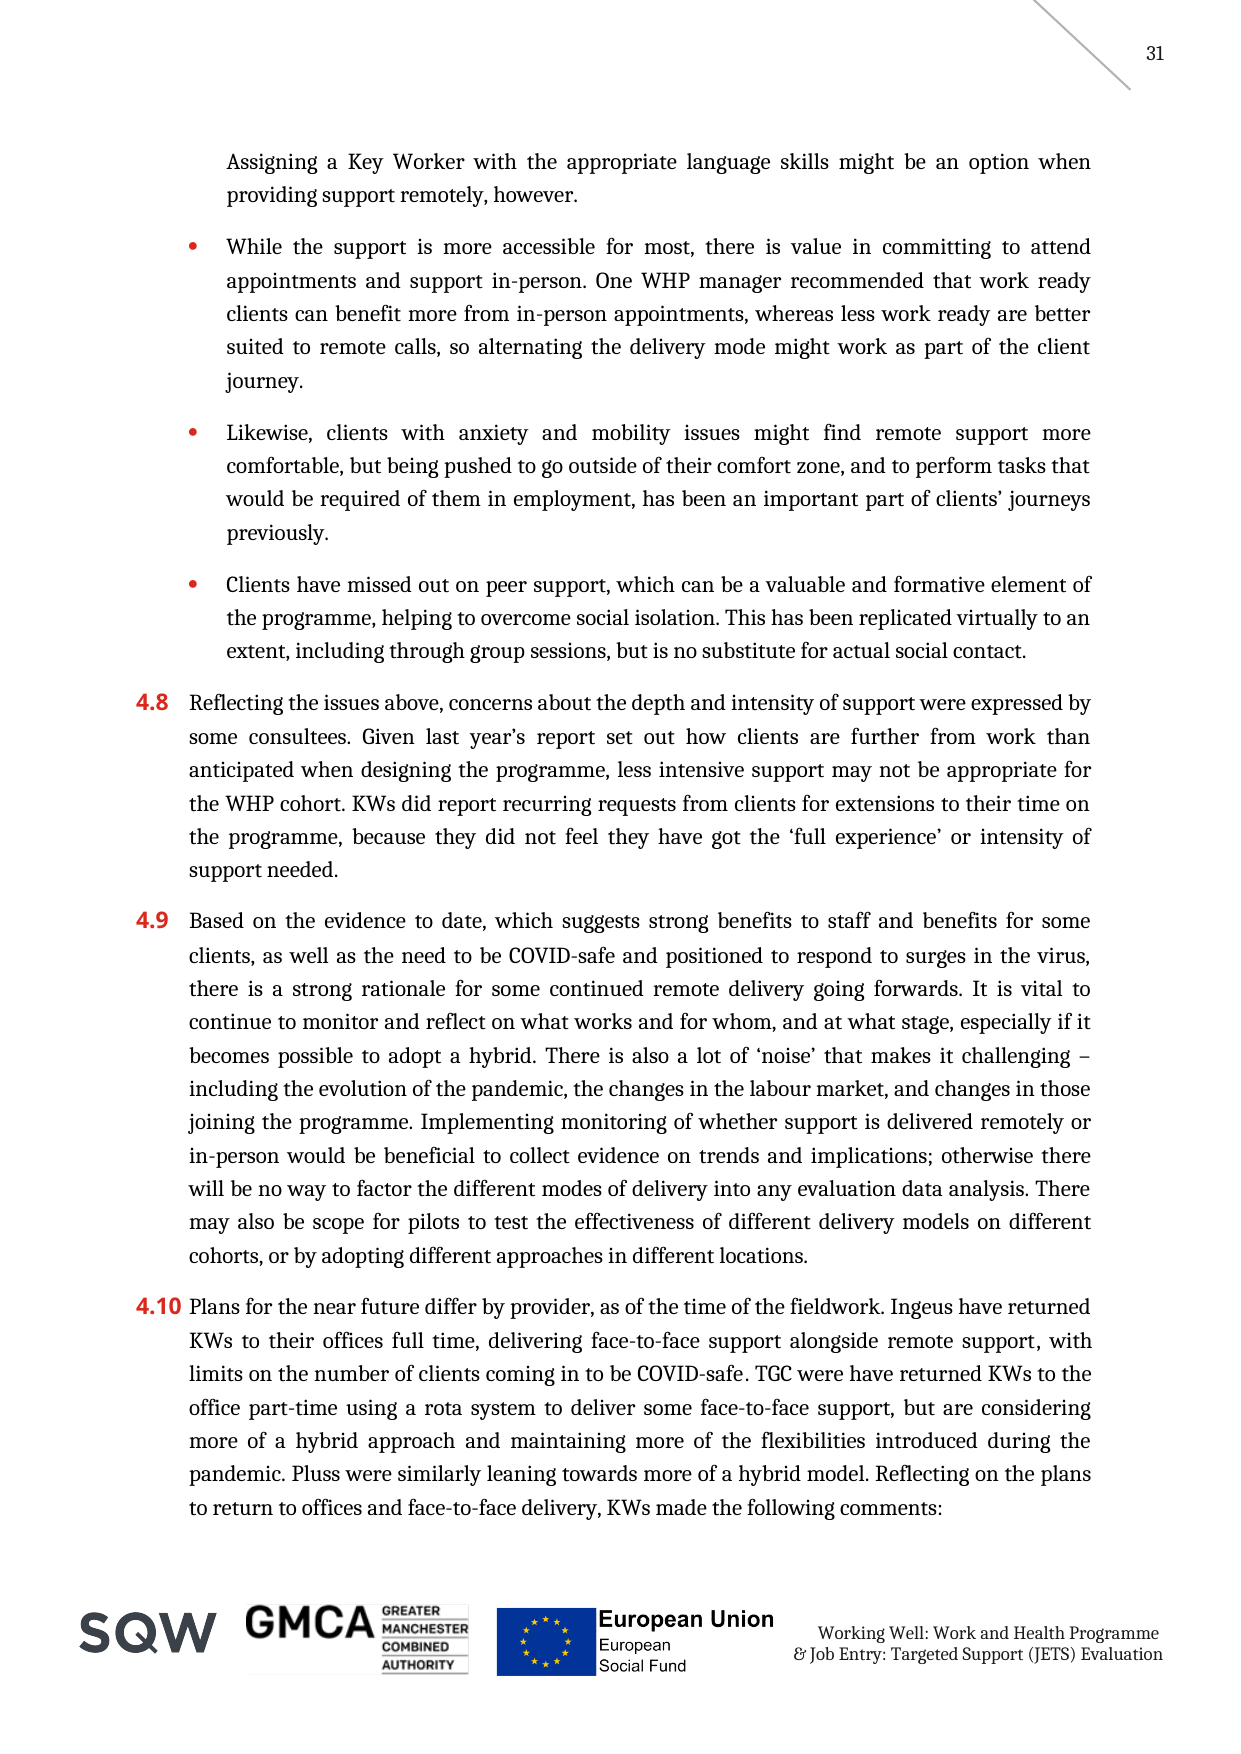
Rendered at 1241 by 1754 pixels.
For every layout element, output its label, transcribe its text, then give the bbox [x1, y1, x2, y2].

text Based on the evidence to date, which suggests strong benefits to staff and benefits for some clients, as well as the need to be COVID-safe and positioned to respond to surges in the virus, there is a strong rationale for some continued remote delivery going forwards. It is vital to continue to monitor and reflect on what works and for whom, and at what stage, especially if it becomes possible to adopt a hybrid. There is also a lot of ‘noise’ that makes it challenging – including the evolution of the pandemic, the changes in the labour market, and changes in those joining the programme. Implementing monitoring of whether support is delivered remotely or in-person would be beneficial to collect evidence on trends and implications; otherwise there will be no way to factor the different modes of delivery into any evaluation data analysis. There may also be scope for pilots to test the effectiveness of different delivery models on different cohorts, or by adopting different approaches in different locations. [136, 902, 1092, 1269]
picture [246, 1603, 470, 1681]
list Likewise, clients with anxiety and mobility issues might find remote support more comfortable, but being pushed to go outside of their comfort zone, and to perform tasks that would be required of them in employment, has been an important part of clients’ journeys previously. [189, 413, 1092, 546]
picture [79, 1612, 217, 1654]
text Reflecting the issues above, concerns about the depth and intensity of support were expressed by some consultees. Given last year’s report set out how clients are further from work than anticipated when designing the programme, less intensive support may not be appropriate for the WHP cohort. KWs did report recurring requests from clients for extensions to their time on the programme, because they did not feel they have got the ‘full experience’ or intensity of support needed. [136, 683, 1092, 883]
list While the support is more accessible for most, there is value in committing to attend appointments and support in-person. One WHP manager recommended that work ready clients can benefit more from in-person appointments, whereas less work ready are better suited to remote calls, so alternating the delivery mode might work as part of the client journey. [189, 227, 1092, 394]
text Plans for the near future differ by provider, as of the time of the fieldwork. Ingeus have returned KWs to their offices full time, delivering face-to-face support alongside remote support, with limits on the number of clients coming in to be COVID-safe. TGC were have returned KWs to the office part-time using a rota system to deliver some face-to-face support, but are considering more of a hybrid approach and maintaining more of the flexibilities introduced during the pandemic. Pluss were similarly leaning towards more of a hybrid model. Reflecting on the plans to return to offices and face-to-face delivery, KWs made the following comments: [136, 1288, 1092, 1521]
picture [496, 1603, 774, 1680]
list Clients have missed out on peer support, which can be a valuable and formative element of the programme, helping to overcome social isolation. This has been replicated virtually to an extent, including through group sessions, but is no substitute for actual social contact. [189, 565, 1092, 665]
